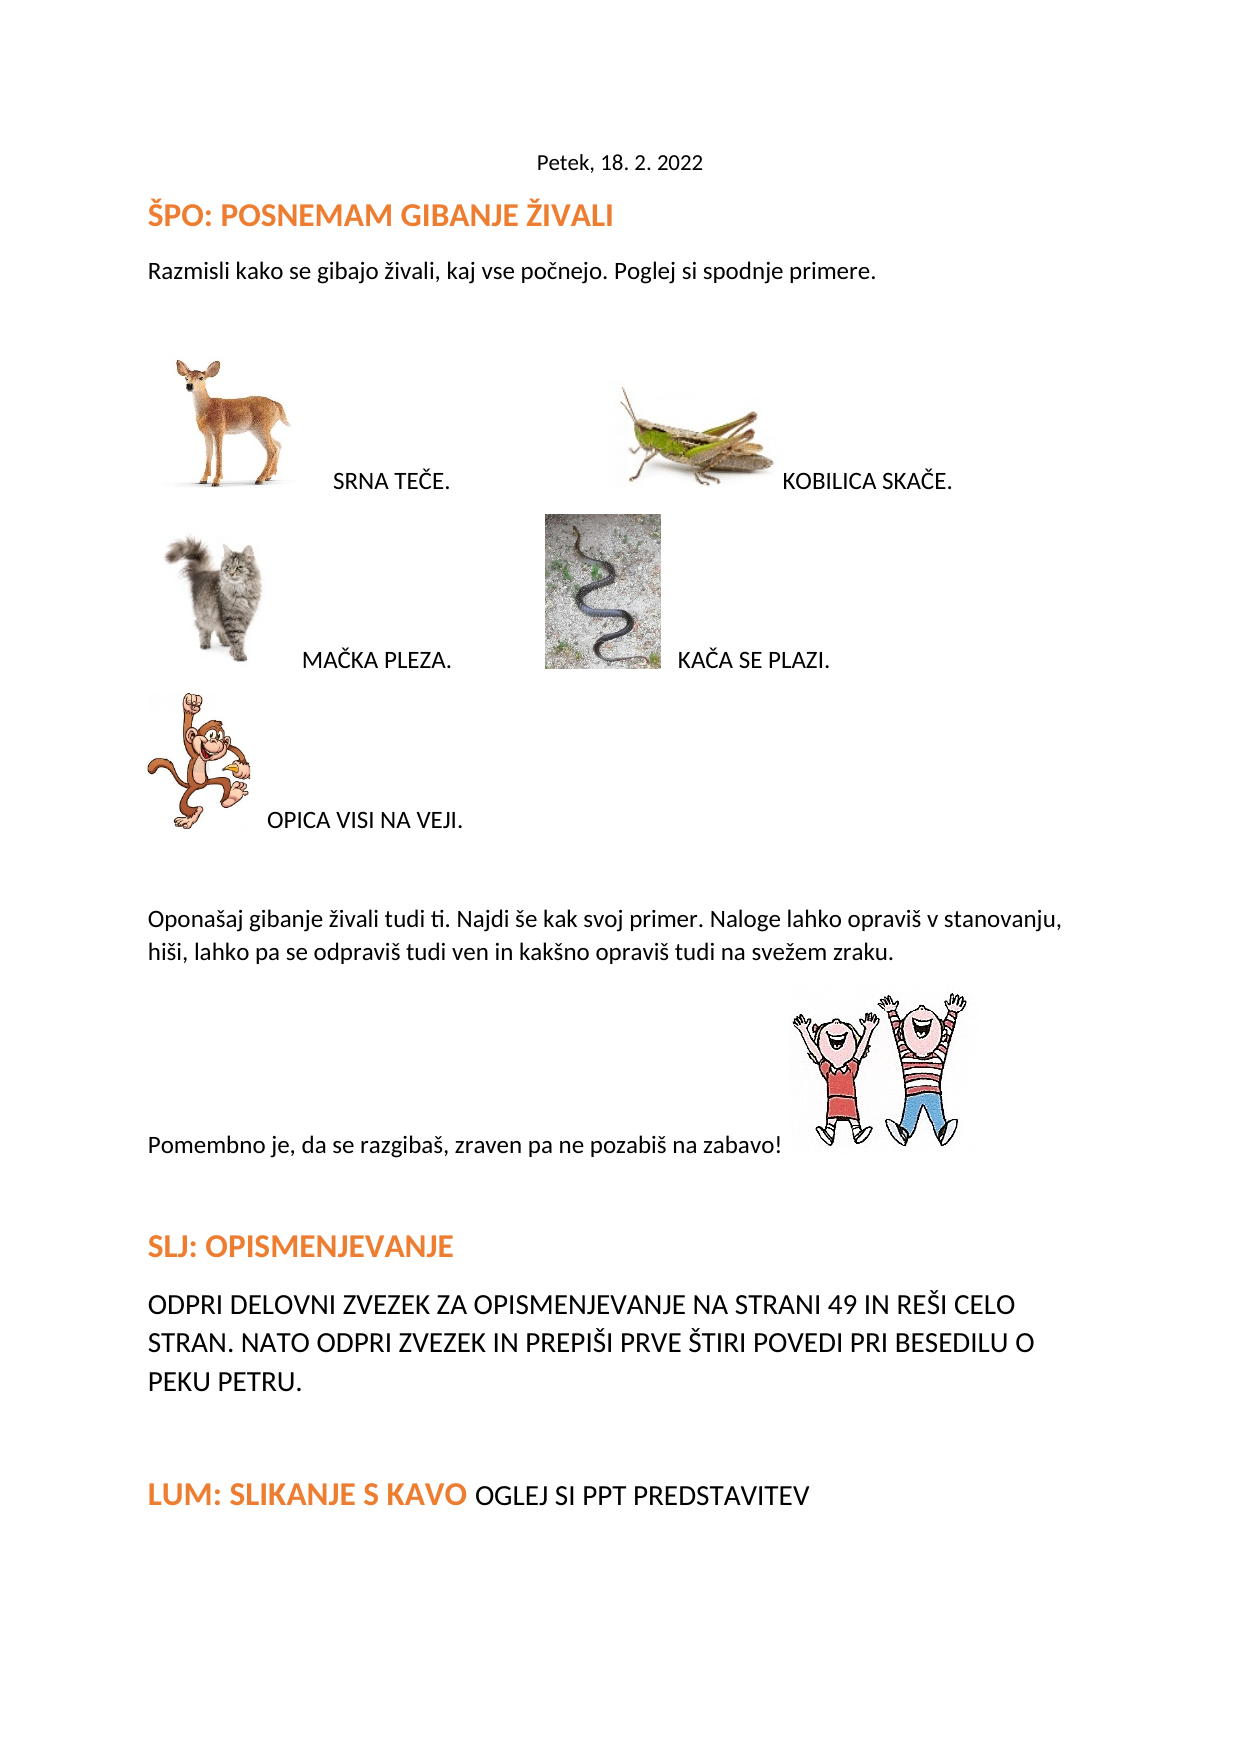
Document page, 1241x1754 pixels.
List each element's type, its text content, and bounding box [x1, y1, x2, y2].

picture [147, 354, 328, 489]
text ODPRI DELOVNI ZVEZEK ZA OPISMENJEVANJE NA STRANI 49 IN REŠI CELO STRAN. NATO ODPRI ZVEZEK IN PREPIŠI PRVE ŠTIRI POVEDI PRI BESEDILU O PEKU PETRU. [148, 1286, 1093, 1399]
picture [605, 379, 783, 489]
text OPICA VISI NA VEJI. [148, 694, 1093, 835]
text Petek, 18. 2. 2022 [148, 148, 1093, 176]
picture [147, 520, 297, 669]
text Pomembno je, da se razgibaš, zraven pa ne pozabiš na zabavo! [148, 986, 1093, 1159]
text ŠPO: POSNEMAM GIBANJE ŽIVALI [148, 194, 1093, 235]
picture [788, 985, 980, 1154]
text SLJ: OPISMENJEVANJE [148, 1226, 1093, 1266]
picture [545, 514, 661, 669]
text LUM: SLIKANJE S KAVO OGLEJ SI PPT PREDSTAVITEV [148, 1473, 1093, 1514]
picture [147, 693, 251, 829]
text Razmisli kako se gibajo živali, kaj vse počnejo. Poglej si spodnje primere. [148, 255, 1093, 286]
text Oponašaj gibanje živali tudi ti. Najdi še kak svoj primer. Naloge lahko opraviš v stanovanju, hiši, lahko pa se odpraviš tudi ven in kakšno opraviš tudi na svežem zraku. [148, 903, 1093, 967]
